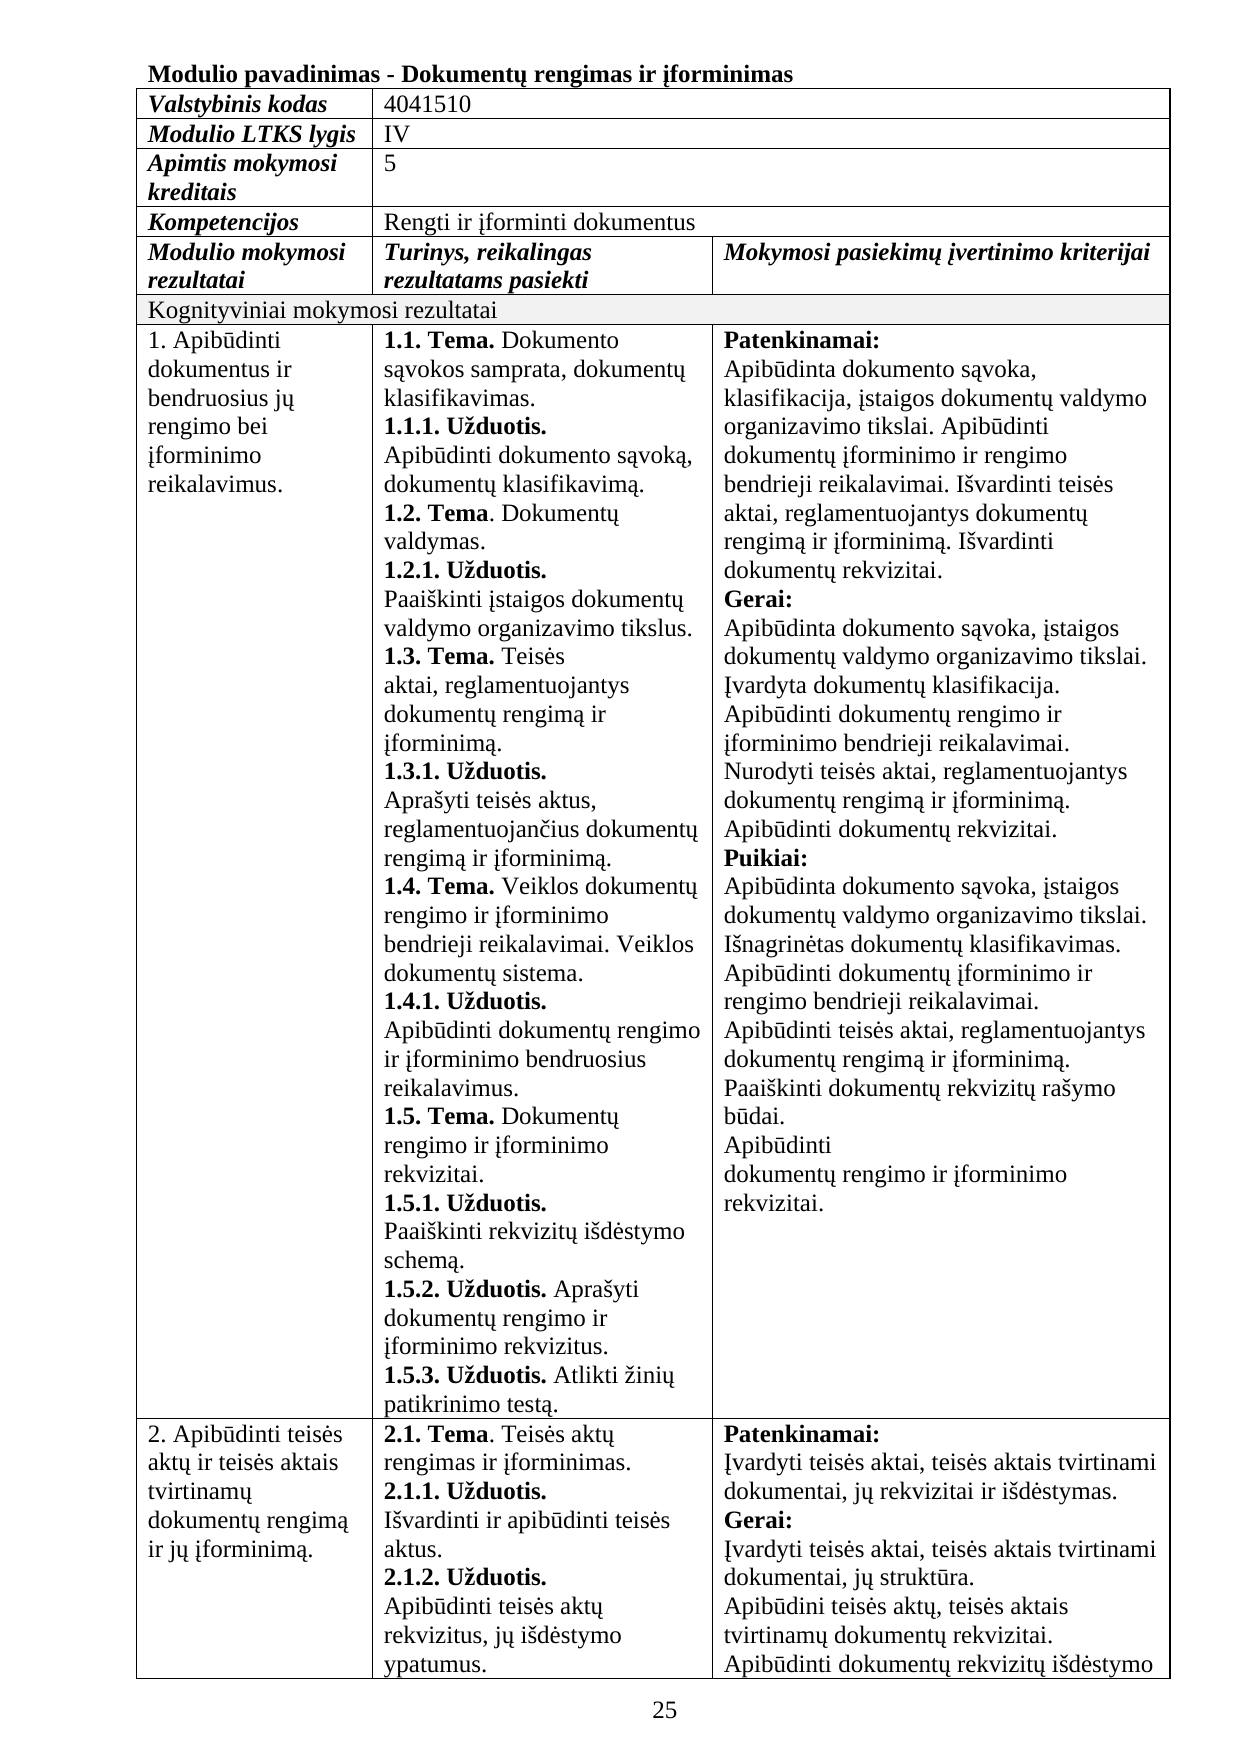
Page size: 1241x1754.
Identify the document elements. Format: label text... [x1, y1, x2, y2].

text Modulio pavadinimas - Dokumentų rengimas ir įforminimas [148, 59, 1181, 88]
table_cell Patenkinamai: Apibūdinta dokumento sąvoka, klasifikacija, įstaigos dokumentų valdymo organizavimo tikslai. Apibūdinti dokumentų įforminimo ir rengimo bendrieji reikalavimai. Išvardinti teisės aktai, reglamentuojantys dokumentų rengimą ir įforminimą. Išvardinti dokumentų rekvizitai. Gerai: Apibūdinta dokumento sąvoka, įstaigos dokumentų valdymo organizavimo tikslai. Įvardyta dokumentų klasifikacija. Apibūdinti dokumentų rengimo ir įforminimo bendrieji reikalavimai. Nurodyti teisės aktai, reglamentuojantys dokumentų rengimą ir įforminimą. Apibūdinti dokumentų rekvizitai. Puikiai: Apibūdinta dokumento sąvoka, įstaigos dokumentų valdymo organizavimo tikslai. Išnagrinėtas dokumentų klasifikavimas. Apibūdinti dokumentų įforminimo ir rengimo bendrieji reikalavimai. Apibūdinti teisės aktai, reglamentuojantys dokumentų rengimą ir įforminimą. Paaiškinti dokumentų rekvizitų rašymo būdai. Apibūdinti dokumentų rengimo ir įforminimo rekvizitai. [713, 325, 1169, 1418]
table_cell Mokymosi pasiekimų įvertinimo kriterijai [713, 237, 1169, 294]
table_cell 5 [373, 149, 1169, 206]
table_cell Kompetencijos [137, 207, 372, 236]
table_cell Apimtis mokymosi kreditais [137, 149, 372, 206]
table_cell Turinys, reikalingas rezultatams pasiekti [373, 237, 712, 294]
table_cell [373, 1419, 712, 1677]
table_cell Modulio mokymosi rezultatai [137, 237, 372, 294]
table_header 4041510 [373, 89, 1169, 118]
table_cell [713, 1419, 1169, 1677]
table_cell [137, 1419, 372, 1677]
table_cell Kognityviniai mokymosi rezultatai [137, 295, 1169, 324]
table_cell 1. Apibūdinti dokumentus ir bendruosius jų rengimo bei įforminimo reikalavimus. [137, 325, 372, 1418]
table_cell Rengti ir įforminti dokumentus [373, 207, 1169, 236]
table_cell Modulio LTKS lygis [137, 119, 372, 147]
table_header Valstybinis kodas [137, 89, 372, 118]
table_cell 1.1. Tema. Dokumento sąvokos samprata, dokumentų klasifikavimas. 1.1.1. Užduotis. Apibūdinti dokumento sąvoką, dokumentų klasifikavimą. 1.2. Tema. Dokumentų valdymas. 1.2.1. Užduotis. Paaiškinti įstaigos dokumentų valdymo organizavimo tikslus. 1.3. Tema. Teisės aktai, reglamentuojantys dokumentų rengimą ir įforminimą. 1.3.1. Užduotis. Aprašyti teisės aktus, reglamentuojančius dokumentų rengimą ir įforminimą. 1.4. Tema. Veiklos dokumentų rengimo ir įforminimo bendrieji reikalavimai. Veiklos dokumentų sistema. 1.4.1. Užduotis. Apibūdinti dokumentų rengimo ir įforminimo bendruosius reikalavimus. 1.5. Tema. Dokumentų rengimo ir įforminimo rekvizitai. 1.5.1. Užduotis. Paaiškinti rekvizitų išdėstymo schemą. 1.5.2. Užduotis. Aprašyti dokumentų rengimo ir įforminimo rekvizitus. 1.5.3. Užduotis. Atlikti žinių patikrinimo testą. [373, 325, 712, 1418]
table_cell IV [373, 119, 1169, 147]
